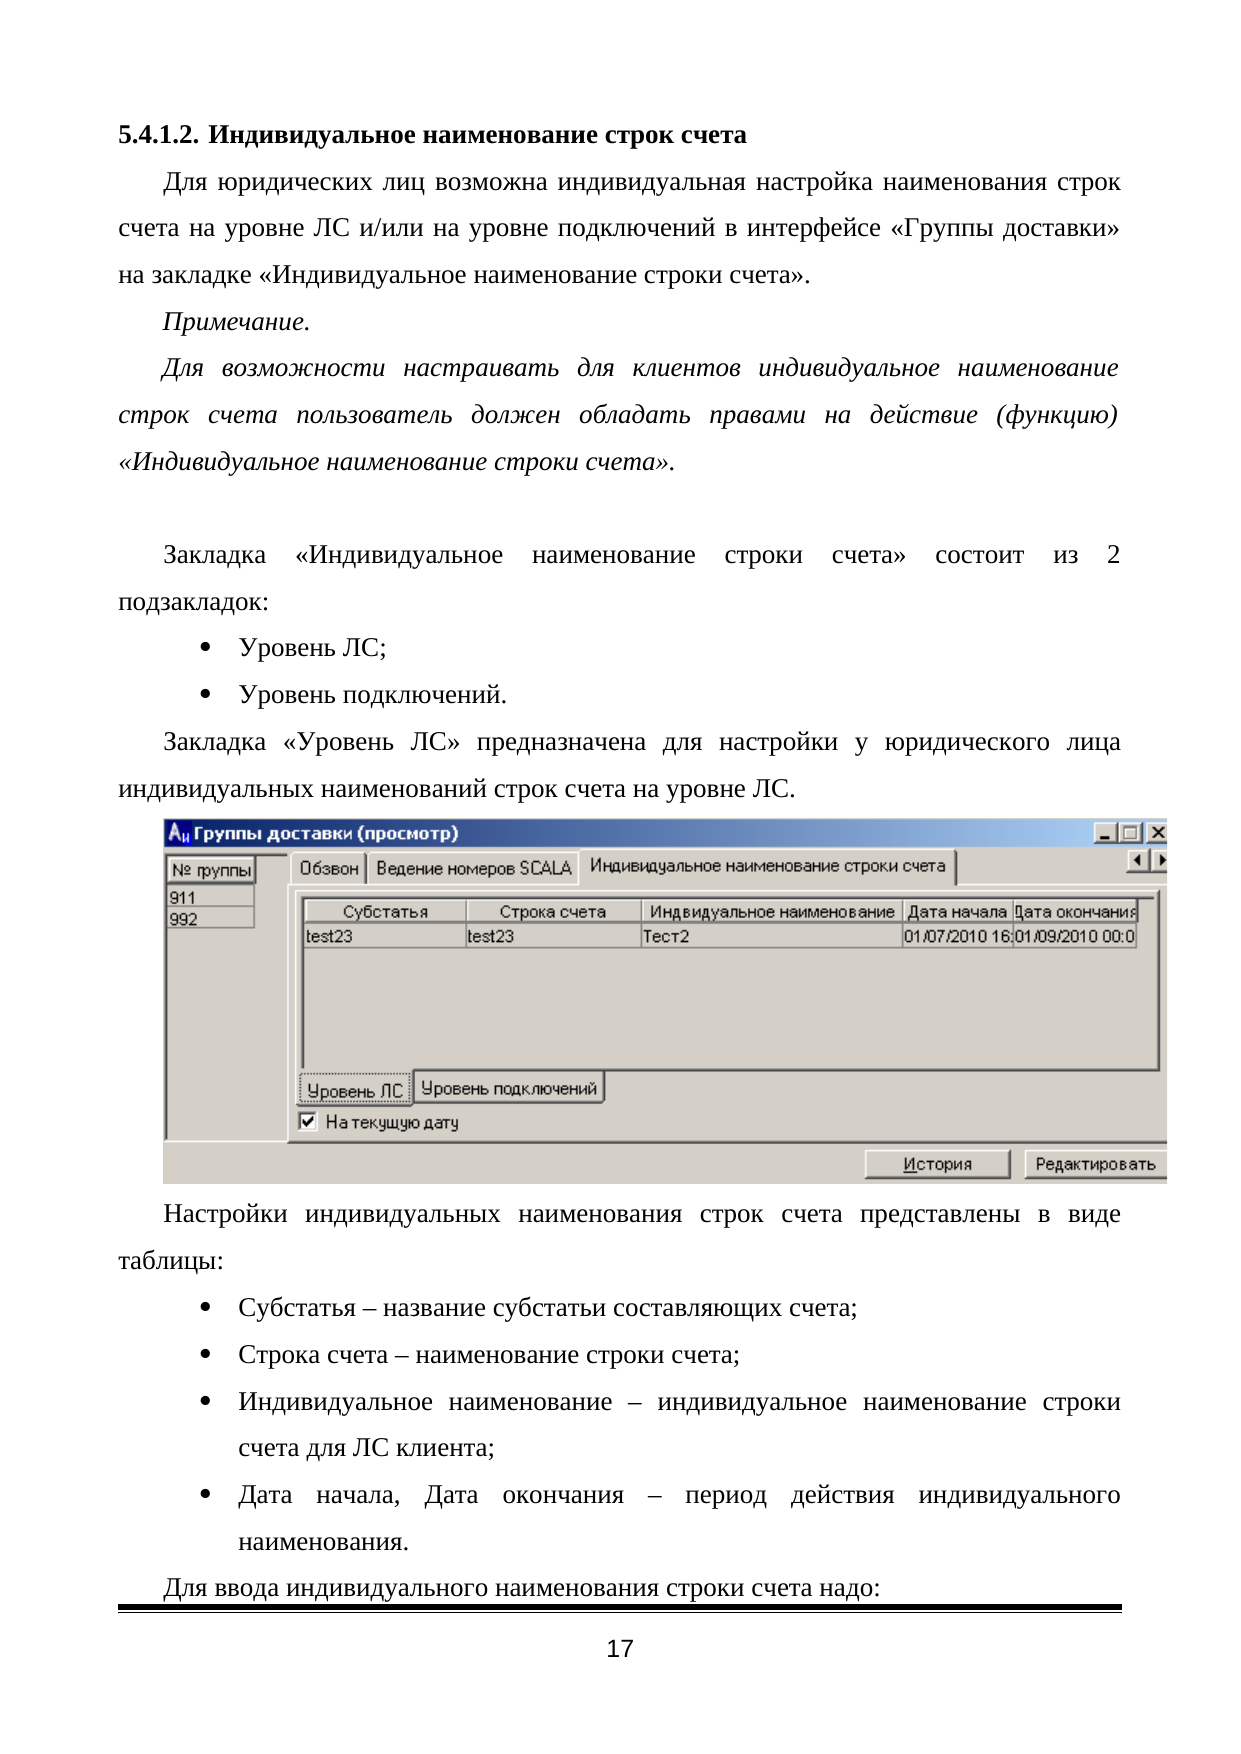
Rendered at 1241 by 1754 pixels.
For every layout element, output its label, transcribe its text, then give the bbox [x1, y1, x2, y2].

text Закладка «Уровень ЛС» предназначена для настройки у юридического лица индивидуальных наименований строк счета на уровне ЛС. [118, 725, 1122, 803]
list Субстатья – название субстатьи составляющих счета; [201, 1291, 1122, 1322]
text Для юридических лиц возможна индивидуальная настройка наименования строк счета на уровне ЛС и/или на уровне подключений в интерфейсе «Группы доставки» на закладке «Индивидуальное наименование строки счета». [118, 165, 1122, 289]
list Индивидуальное наименование – индивидуальное наименование строки счета для ЛС клиента; [201, 1384, 1122, 1462]
text Закладка «Индивидуальное наименование строки счета» состоит из 2 подзакладок: [118, 538, 1122, 616]
list Строка счета – наименование строки счета; [201, 1338, 1122, 1369]
list Уровень подключений. [201, 678, 1122, 709]
list Дата начала, Дата окончания – период действия индивидуального наименования. [201, 1478, 1122, 1556]
subtitle Индивидуальное наименование строк счета [118, 118, 1122, 149]
text Для возможности настраивать для клиентов индивидуальное наименование строк счета пользователь должен обладать правами на действие (функцию) «Индивидуальное наименование строки счета». [118, 351, 1122, 476]
text Для ввода индивидуального наименования строки счета надо: [118, 1571, 1122, 1603]
picture [163, 818, 1168, 1184]
list Уровень ЛС; [201, 631, 1122, 663]
text Примечание. [118, 305, 1122, 336]
text Настройки индивидуальных наименования строк счета представлены в виде таблицы: [118, 1197, 1122, 1275]
